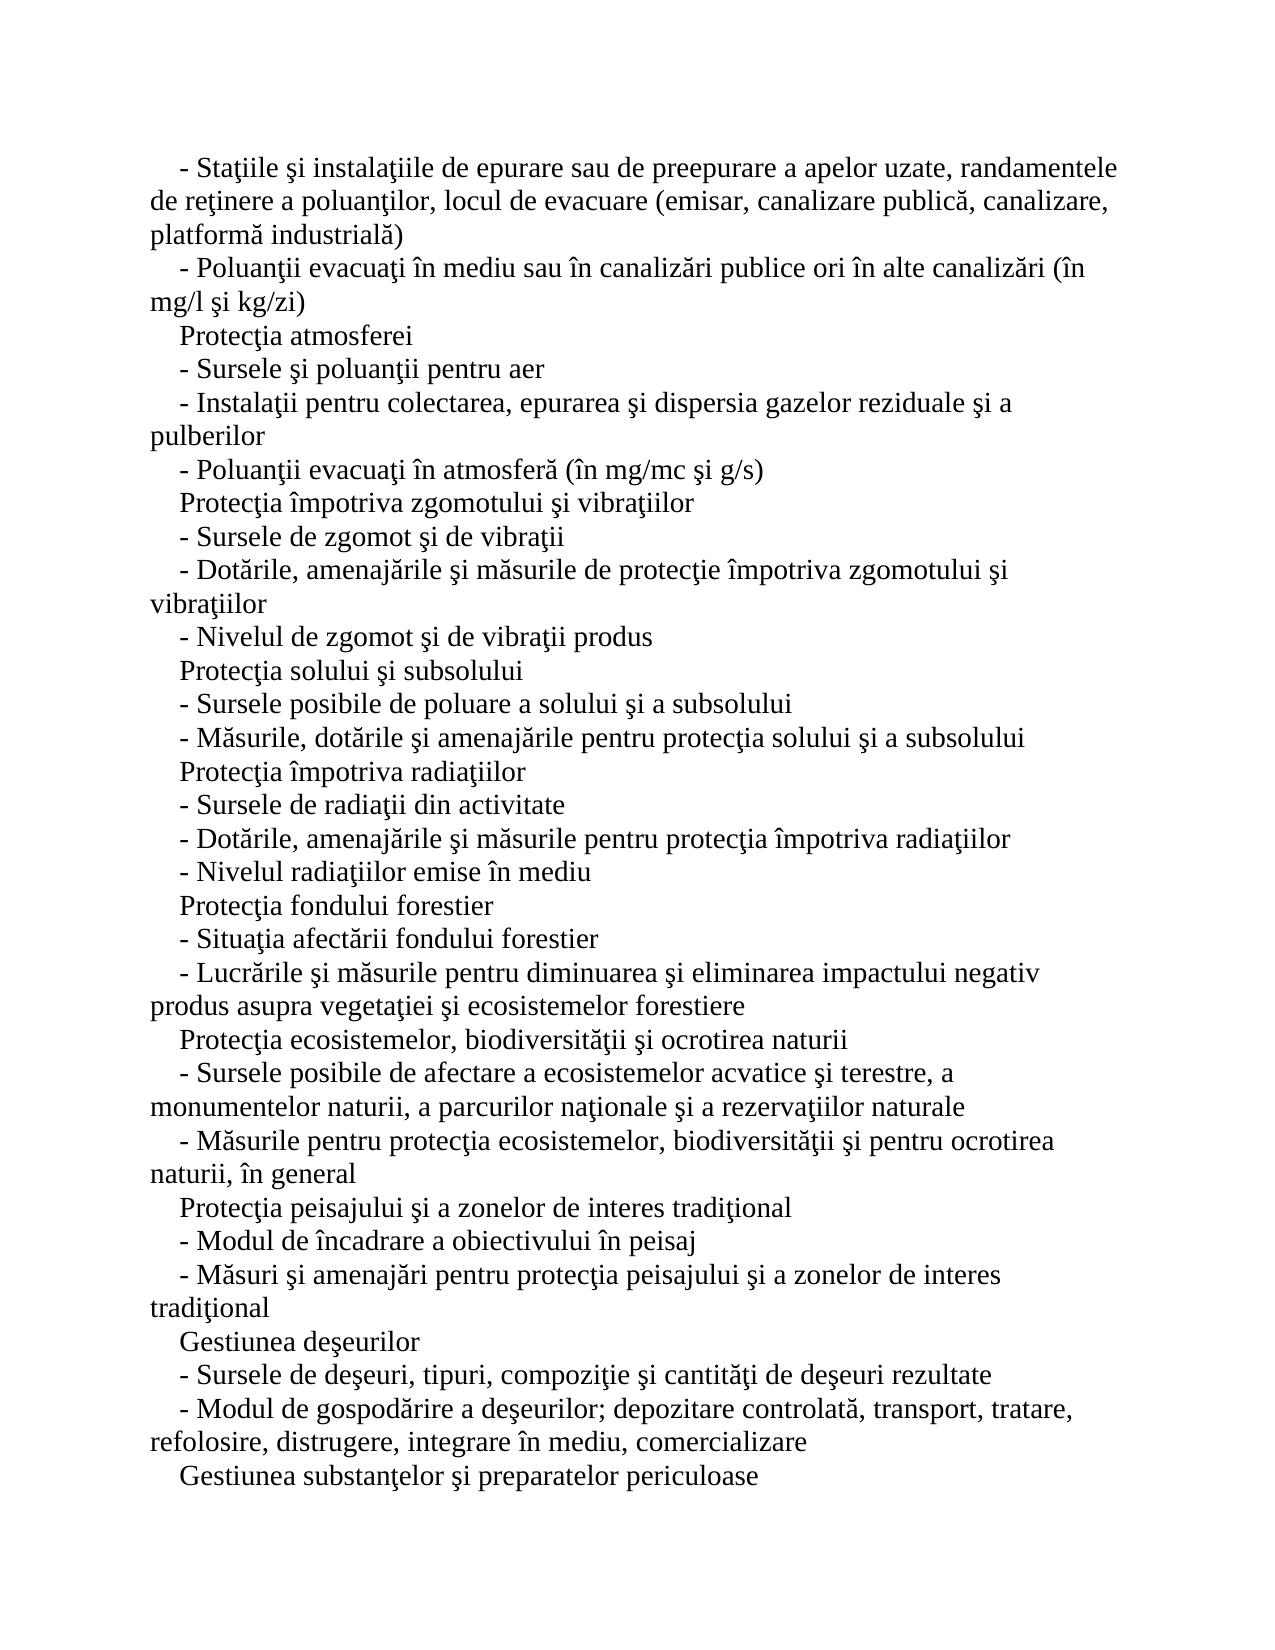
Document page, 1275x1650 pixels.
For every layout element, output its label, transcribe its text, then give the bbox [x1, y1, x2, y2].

text - Sursele de zgomot şi de vibraţii [150, 519, 1125, 552]
text - Poluanţii evacuaţi în mediu sau în canalizări publice ori în alte canalizări (în mg/l şi kg/zi) [150, 251, 1125, 318]
text - Poluanţii evacuaţi în atmosferă (în mg/mc şi g/s) [150, 452, 1125, 485]
text Protecţia împotriva radiaţiilor [150, 754, 1125, 787]
text Protecţia împotriva zgomotului şi vibraţiilor [150, 485, 1125, 519]
text Protecţia ecosistemelor, biodiversităţii şi ocrotirea naturii [150, 1022, 1125, 1056]
text - Sursele posibile de afectare a ecosistemelor acvatice şi terestre, a monumentelor naturii, a parcurilor naţionale şi a rezervaţiilor naturale [150, 1056, 1125, 1123]
text - Modul de încadrare a obiectivului în peisaj [150, 1223, 1125, 1257]
text Protecţia atmosferei [150, 318, 1125, 351]
text Gestiunea substanţelor şi preparatelor periculoase [150, 1458, 1125, 1492]
text - Instalaţii pentru colectarea, epurarea şi dispersia gazelor reziduale şi a pulberilor [150, 385, 1125, 452]
text - Lucrările şi măsurile pentru diminuarea şi eliminarea impactului negativ produs asupra vegetaţiei şi ecosistemelor forestiere [150, 955, 1125, 1022]
text - Măsurile pentru protecţia ecosistemelor, biodiversităţii şi pentru ocrotirea naturii, în general [150, 1123, 1125, 1190]
text - Sursele posibile de poluare a solului şi a subsolului [150, 687, 1125, 720]
text - Modul de gospodărire a deşeurilor; depozitare controlată, transport, tratare, refolosire, distrugere, integrare în mediu, comercializare [150, 1391, 1125, 1458]
text Protecţia peisajului şi a zonelor de interes tradiţional [150, 1190, 1125, 1223]
text Gestiunea deşeurilor [150, 1324, 1125, 1357]
text - Nivelul radiaţiilor emise în mediu [150, 854, 1125, 888]
text - Sursele de deşeuri, tipuri, compoziţie şi cantităţi de deşeuri rezultate [150, 1357, 1125, 1391]
text - Sursele şi poluanţii pentru aer [150, 351, 1125, 385]
text - Situaţia afectării fondului forestier [150, 921, 1125, 955]
text Protecţia solului şi subsolului [150, 653, 1125, 687]
text - Măsuri şi amenajări pentru protecţia peisajului şi a zonelor de interes tradiţional [150, 1257, 1125, 1324]
text - Măsurile, dotările şi amenajările pentru protecţia solului şi a subsolului [150, 720, 1125, 754]
text - Sursele de radiaţii din activitate [150, 787, 1125, 821]
text - Dotările, amenajările şi măsurile pentru protecţia împotriva radiaţiilor [150, 821, 1125, 854]
text - Staţiile şi instalaţiile de epurare sau de preepurare a apelor uzate, randamentele de reţinere a poluanţilor, locul de evacuare (emisar, canalizare publică, canalizare, platformă industrială) [150, 150, 1125, 251]
text - Dotările, amenajările şi măsurile de protecţie împotriva zgomotului şi vibraţiilor [150, 552, 1125, 619]
text Protecţia fondului forestier [150, 888, 1125, 921]
text - Nivelul de zgomot şi de vibraţii produs [150, 619, 1125, 653]
